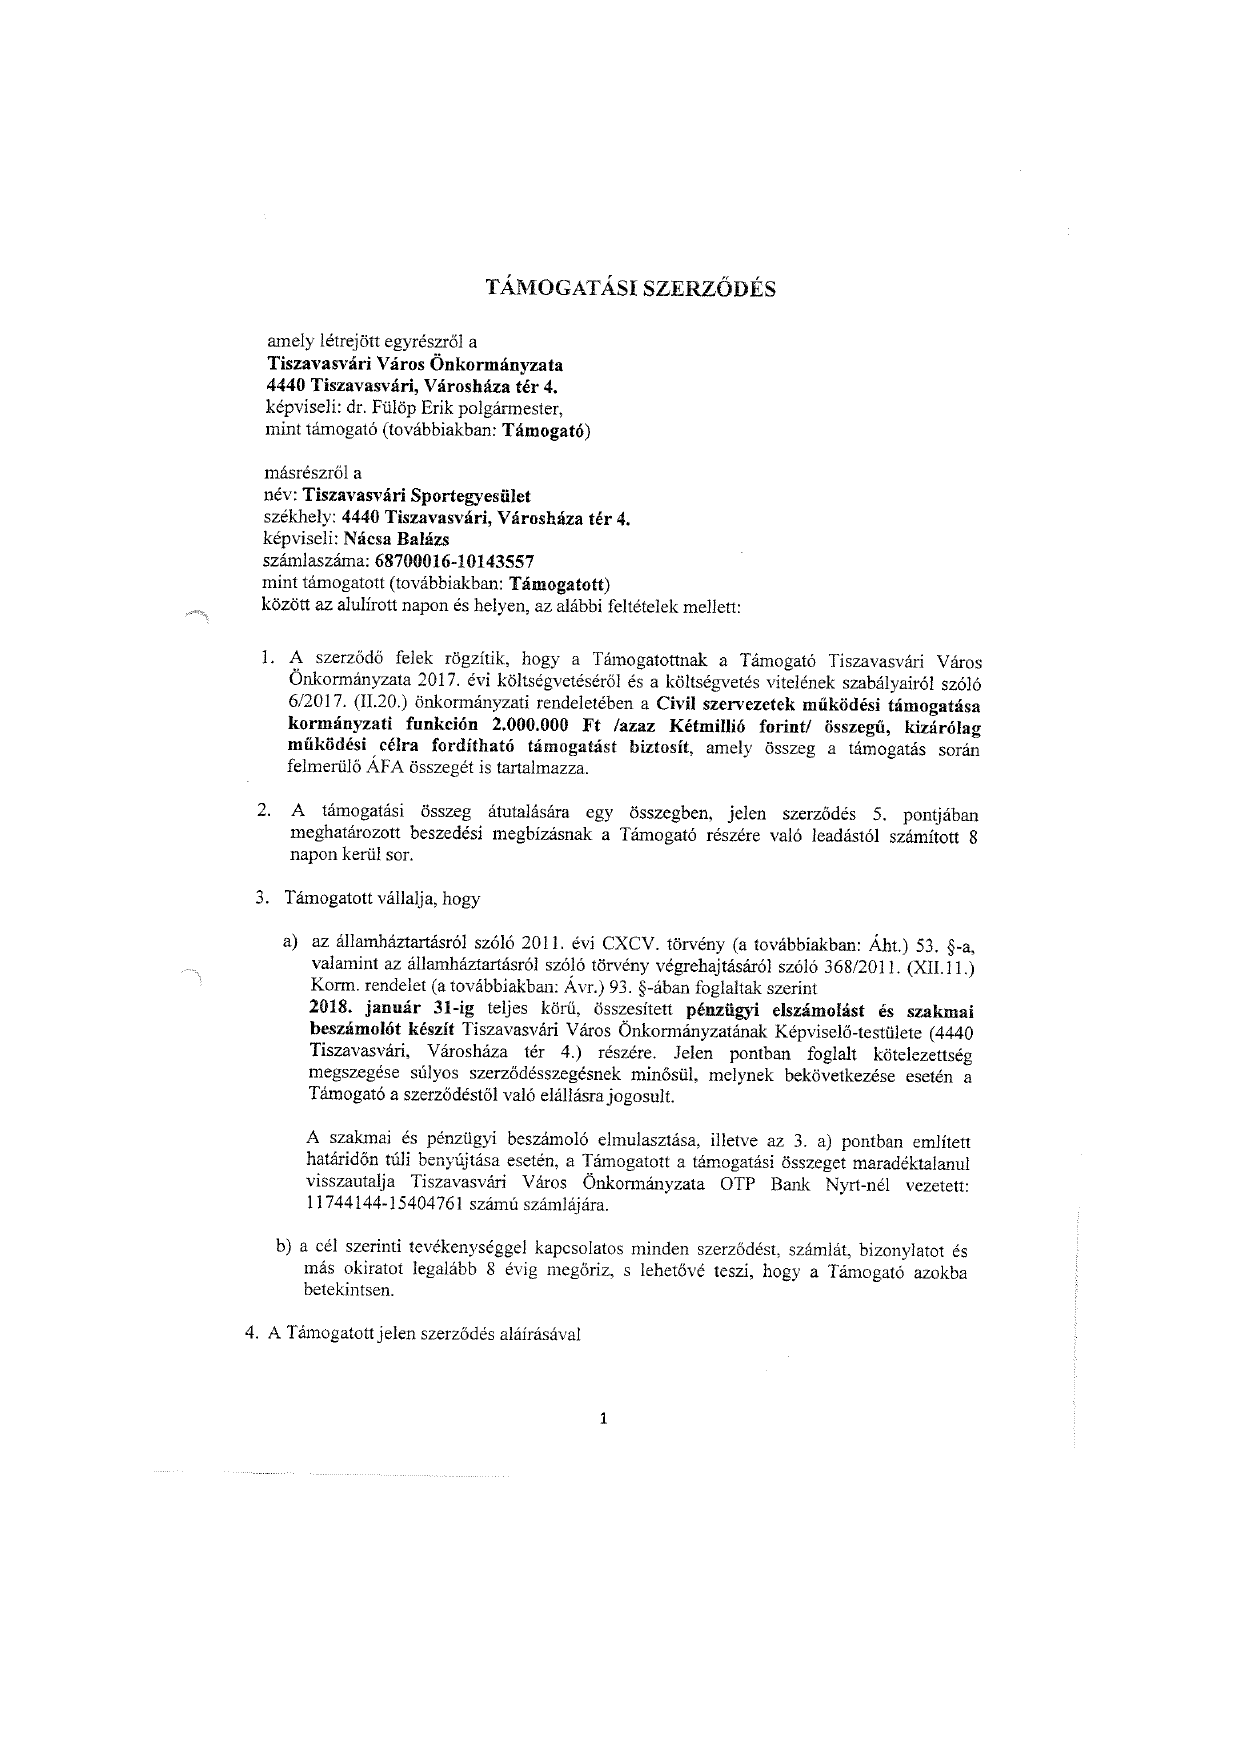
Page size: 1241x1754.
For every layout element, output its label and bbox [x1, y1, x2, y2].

picture [147, 147, 1093, 1482]
